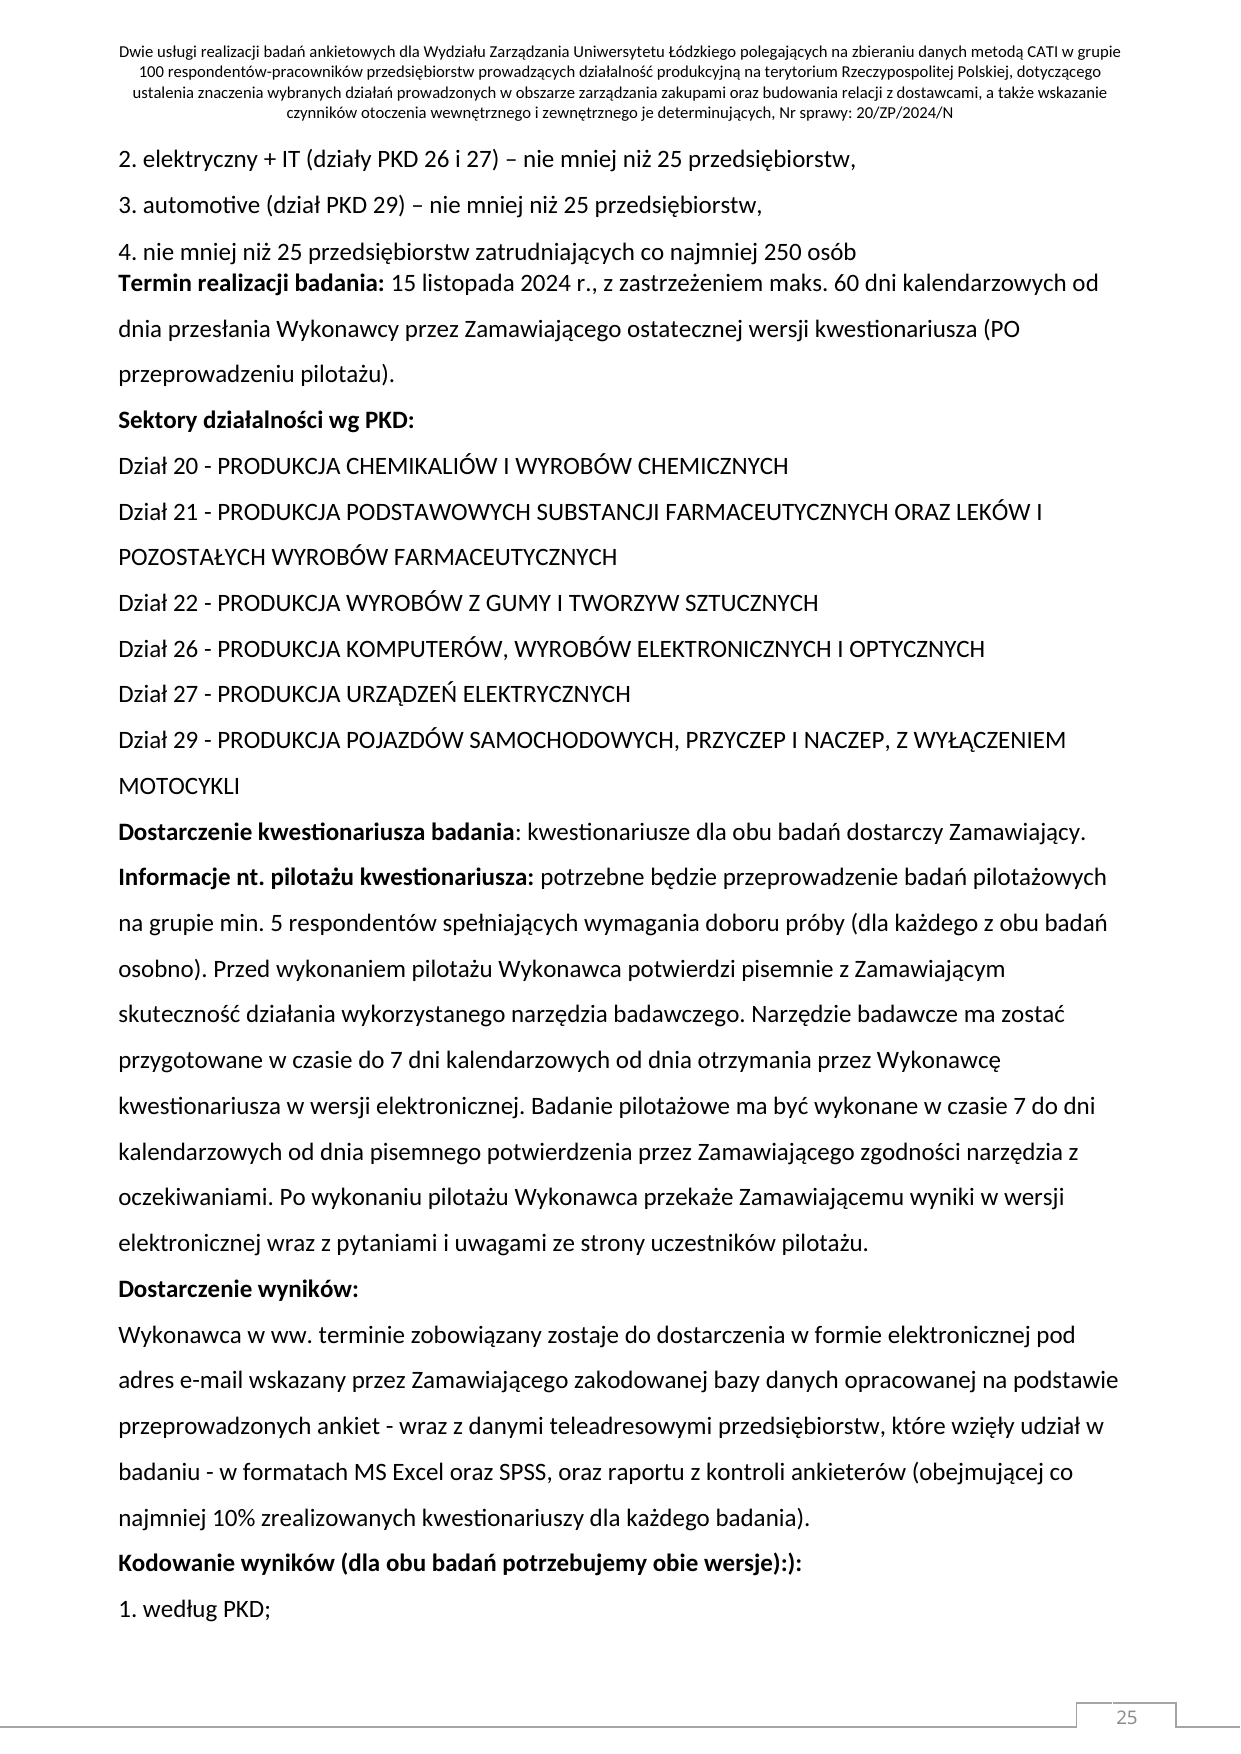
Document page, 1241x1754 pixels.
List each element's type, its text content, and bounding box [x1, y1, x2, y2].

text 3. automotive (dział PKD 29) – nie mniej niż 25 przedsiębiorstw, [118, 190, 1122, 220]
text Dział 27 - PRODUKCJA URZĄDZEŃ ELEKTRYCZNYCH [118, 678, 1122, 709]
text Dział 22 - PRODUKCJA WYROBÓW Z GUMY I TWORZYW SZTUCZNYCH [118, 587, 1122, 618]
text Informacje nt. pilotażu kwestionariusza: potrzebne będzie przeprowadzenie badań pilotażowych na grupie min. 5 respondentów spełniających wymagania doboru próby (dla każdego z obu badań osobno). Przed wykonaniem pilotażu Wykonawca potwierdzi pisemnie z Zamawiającym skuteczność działania wykorzystanego narzędzia badawczego. Narzędzie badawcze ma zostać przygotowane w czasie do 7 dni kalendarzowych od dnia otrzymania przez Wykonawcę kwestionariusza w wersji elektronicznej. Badanie pilotażowe ma być wykonane w czasie 7 do dni kalendarzowych od dnia pisemnego potwierdzenia przez Zamawiającego zgodności narzędzia z oczekiwaniami. Po wykonaniu pilotażu Wykonawca przekaże Zamawiającemu wyniki w wersji elektronicznej wraz z pytaniami i uwagami ze strony uczestników pilotażu. [118, 861, 1122, 1258]
text Dział 26 - PRODUKCJA KOMPUTERÓW, WYROBÓW ELEKTRONICZNYCH I OPTYCZNYCH [118, 633, 1122, 663]
text 1. według PKD; [118, 1593, 1122, 1624]
text Dział 20 - PRODUKCJA CHEMIKALIÓW I WYROBÓW CHEMICZNYCH [118, 450, 1122, 480]
text Sektory działalności wg PKD: [118, 404, 1122, 435]
text Wykonawca w ww. terminie zobowiązany zostaje do dostarczenia w formie elektronicznej pod adres e-mail wskazany przez Zamawiającego zakodowanej bazy danych opracowanej na podstawie przeprowadzonych ankiet - wraz z danymi teleadresowymi przedsiębiorstw, które wzięły udział w badaniu - w formatach MS Excel oraz SPSS, oraz raportu z kontroli ankieterów (obejmującej co najmniej 10% zrealizowanych kwestionariuszy dla każdego badania). [118, 1319, 1122, 1532]
text Dział 21 - PRODUKCJA PODSTAWOWYCH SUBSTANCJI FARMACEUTYCZNYCH ORAZ LEKÓW I POZOSTAŁYCH WYROBÓW FARMACEUTYCZNYCH [118, 496, 1122, 572]
text Dział 29 - PRODUKCJA POJAZDÓW SAMOCHODOWYCH, PRZYCZEP I NACZEP, Z WYŁĄCZENIEM MOTOCYKLI [118, 724, 1122, 801]
text Dostarczenie kwestionariusza badania: kwestionariusze dla obu badań dostarczy Zamawiający. [118, 816, 1122, 846]
text 2. elektryczny + IT (działy PKD 26 i 27) – nie mniej niż 25 przedsiębiorstw, [118, 143, 1122, 173]
text Kodowanie wyników (dla obu badań potrzebujemy obie wersje):): [118, 1547, 1122, 1578]
text Dostarczenie wyników: [118, 1273, 1122, 1303]
text 4. nie mniej niż 25 przedsiębiorstw zatrudniających co najmniej 250 osób [118, 236, 1122, 267]
text Termin realizacji badania: 15 listopada 2024 r., z zastrzeżeniem maks. 60 dni kalendarzowych od dnia przesłania Wykonawcy przez Zamawiającego ostatecznej wersji kwestionariusza (PO przeprowadzeniu pilotażu). [118, 267, 1122, 389]
